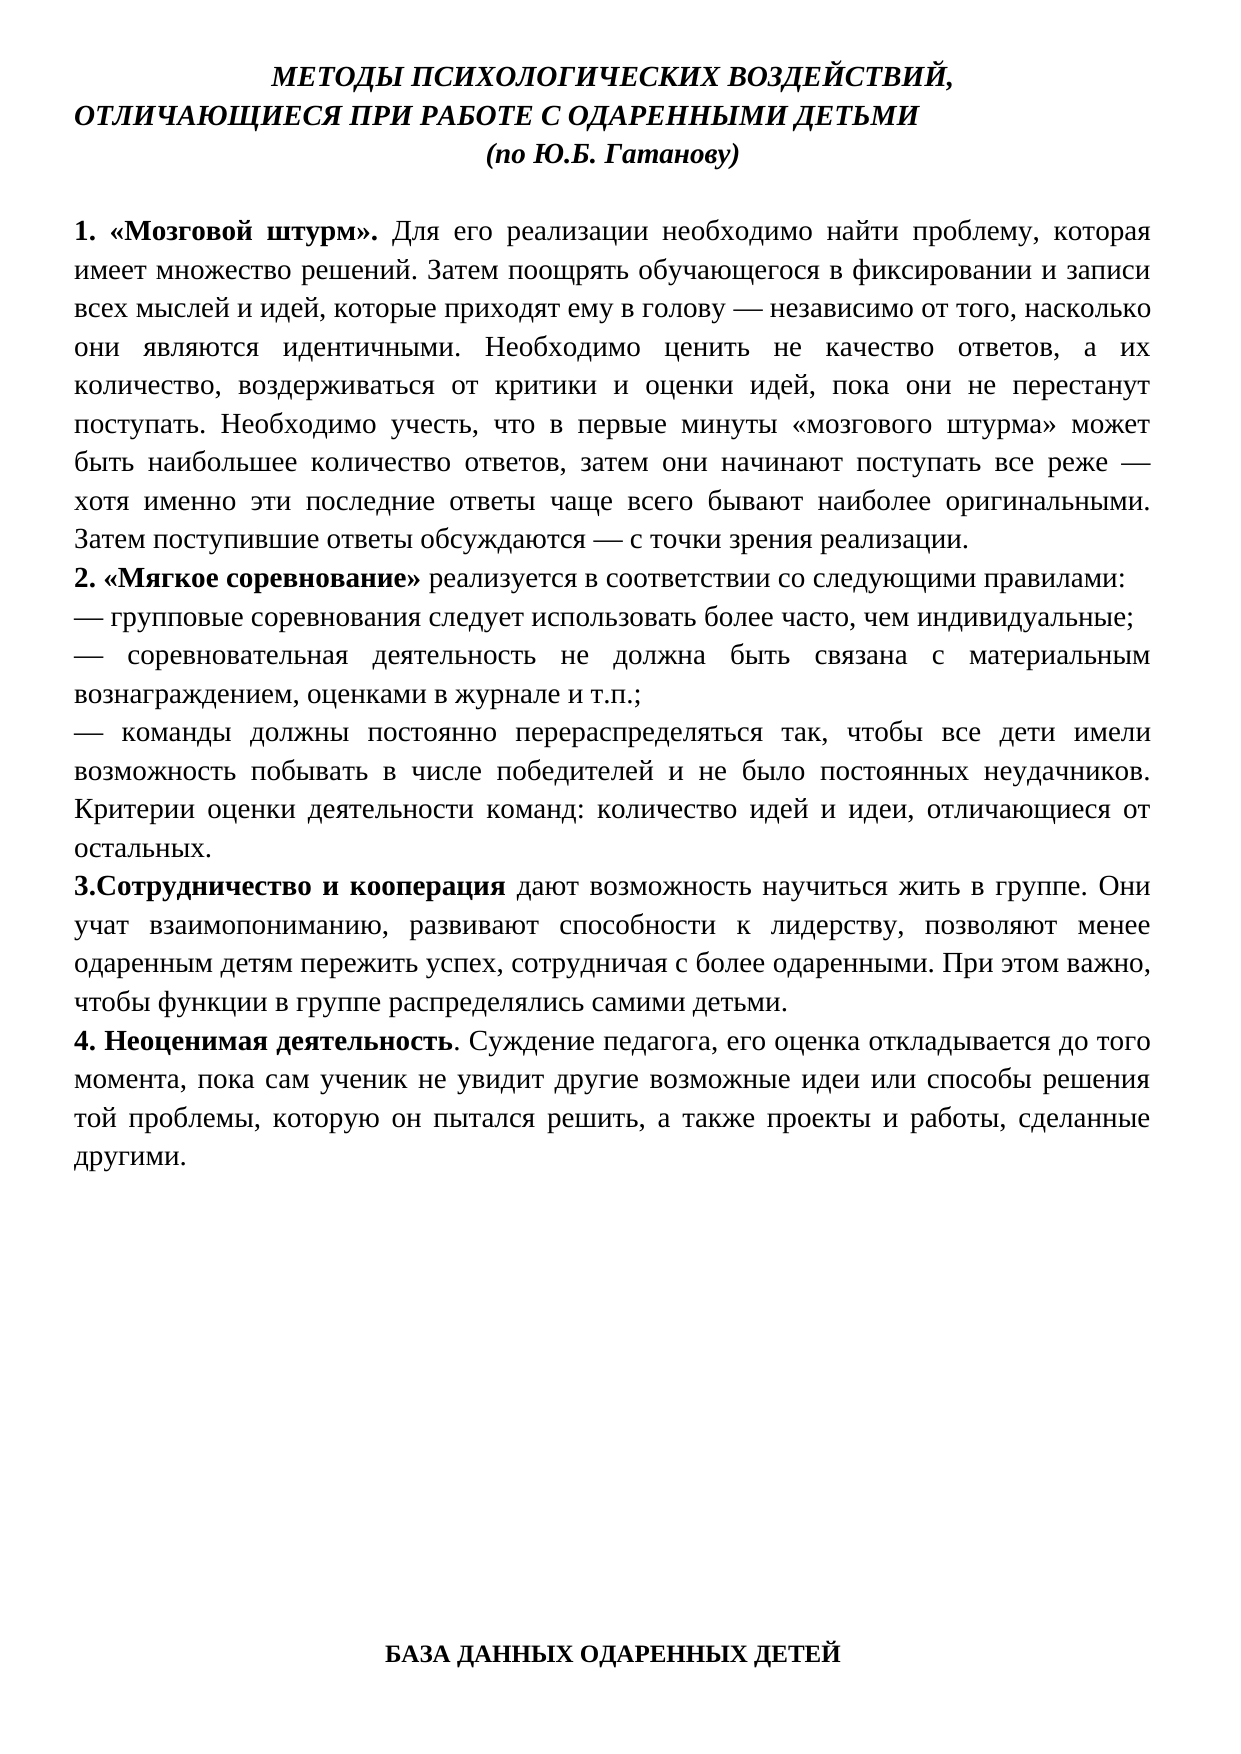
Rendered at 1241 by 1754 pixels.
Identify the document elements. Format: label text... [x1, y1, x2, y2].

text — соревновательная деятельность не должна быть связана с материальным вознаграждением, оценками в журнале и т.п.; [74, 637, 1152, 709]
text — команды должны постоянно перераспределяться так, чтобы все дети имели возможность побывать в числе победителей и не было постоянных неудачников. Критерии оценки деятельности команд: количество идей и идеи, отличающиеся от остальных. [74, 714, 1152, 863]
text 2. «Мягкое соревнование» реализуется в соответствии со следующими правилами: [74, 560, 1152, 594]
text ОТЛИЧАЮЩИЕСЯ ПРИ РАБОТЕ С ОДАРЕННЫМИ ДЕТЬМИ [74, 98, 1152, 131]
text 3.Сотрудничество и кооперация дают возможность научиться жить в группе. Они учат взаимопониманию, развивают способности к лидерству, позволяют менее одаренным детям пережить успех, сотрудничая с более одаренными. При этом важно, чтобы функции в группе распределялись самими детьми. [74, 868, 1152, 1018]
text (по Ю.Б. Гатанову) [74, 136, 1152, 170]
text 4. Неоценимая деятельность. Суждение педагога, его оценка откладывается до того момента, пока сам ученик не увидит другие возможные идеи или способы решения той проблемы, которую он пытался решить, а также проекты и работы, сделанные другими. [74, 1023, 1152, 1172]
text МЕТОДЫ ПСИХОЛОГИЧЕСКИХ ВОЗДЕЙСТВИЙ, [74, 59, 1152, 93]
text — групповые соревнования следует использовать более часто, чем индивидуальные; [74, 599, 1152, 632]
title БАЗА ДАННЫХ ОДАРЕННЫХ ДЕТЕЙ [74, 1639, 1152, 1667]
text 1. «Мозговой штурм». Для его реализации необходимо найти проблему, которая имеет множество решений. Затем поощрять обучающегося в фиксировании и записи всех мыслей и идей, которые приходят ему в голову — независимо от того, насколько они являются идентичными. Необходимо ценить не качество ответов, а их количество, воздерживаться от критики и оценки идей, пока они не перестанут поступать. Необходимо учесть, что в первые минуты «мозгового штурма» может быть наибольшее количество ответов, затем они начинают поступать все реже — хотя именно эти последние ответы чаще всего бывают наиболее оригинальными. Затем поступившие ответы обсуждаются — с точки зрения реализации. [74, 213, 1152, 555]
